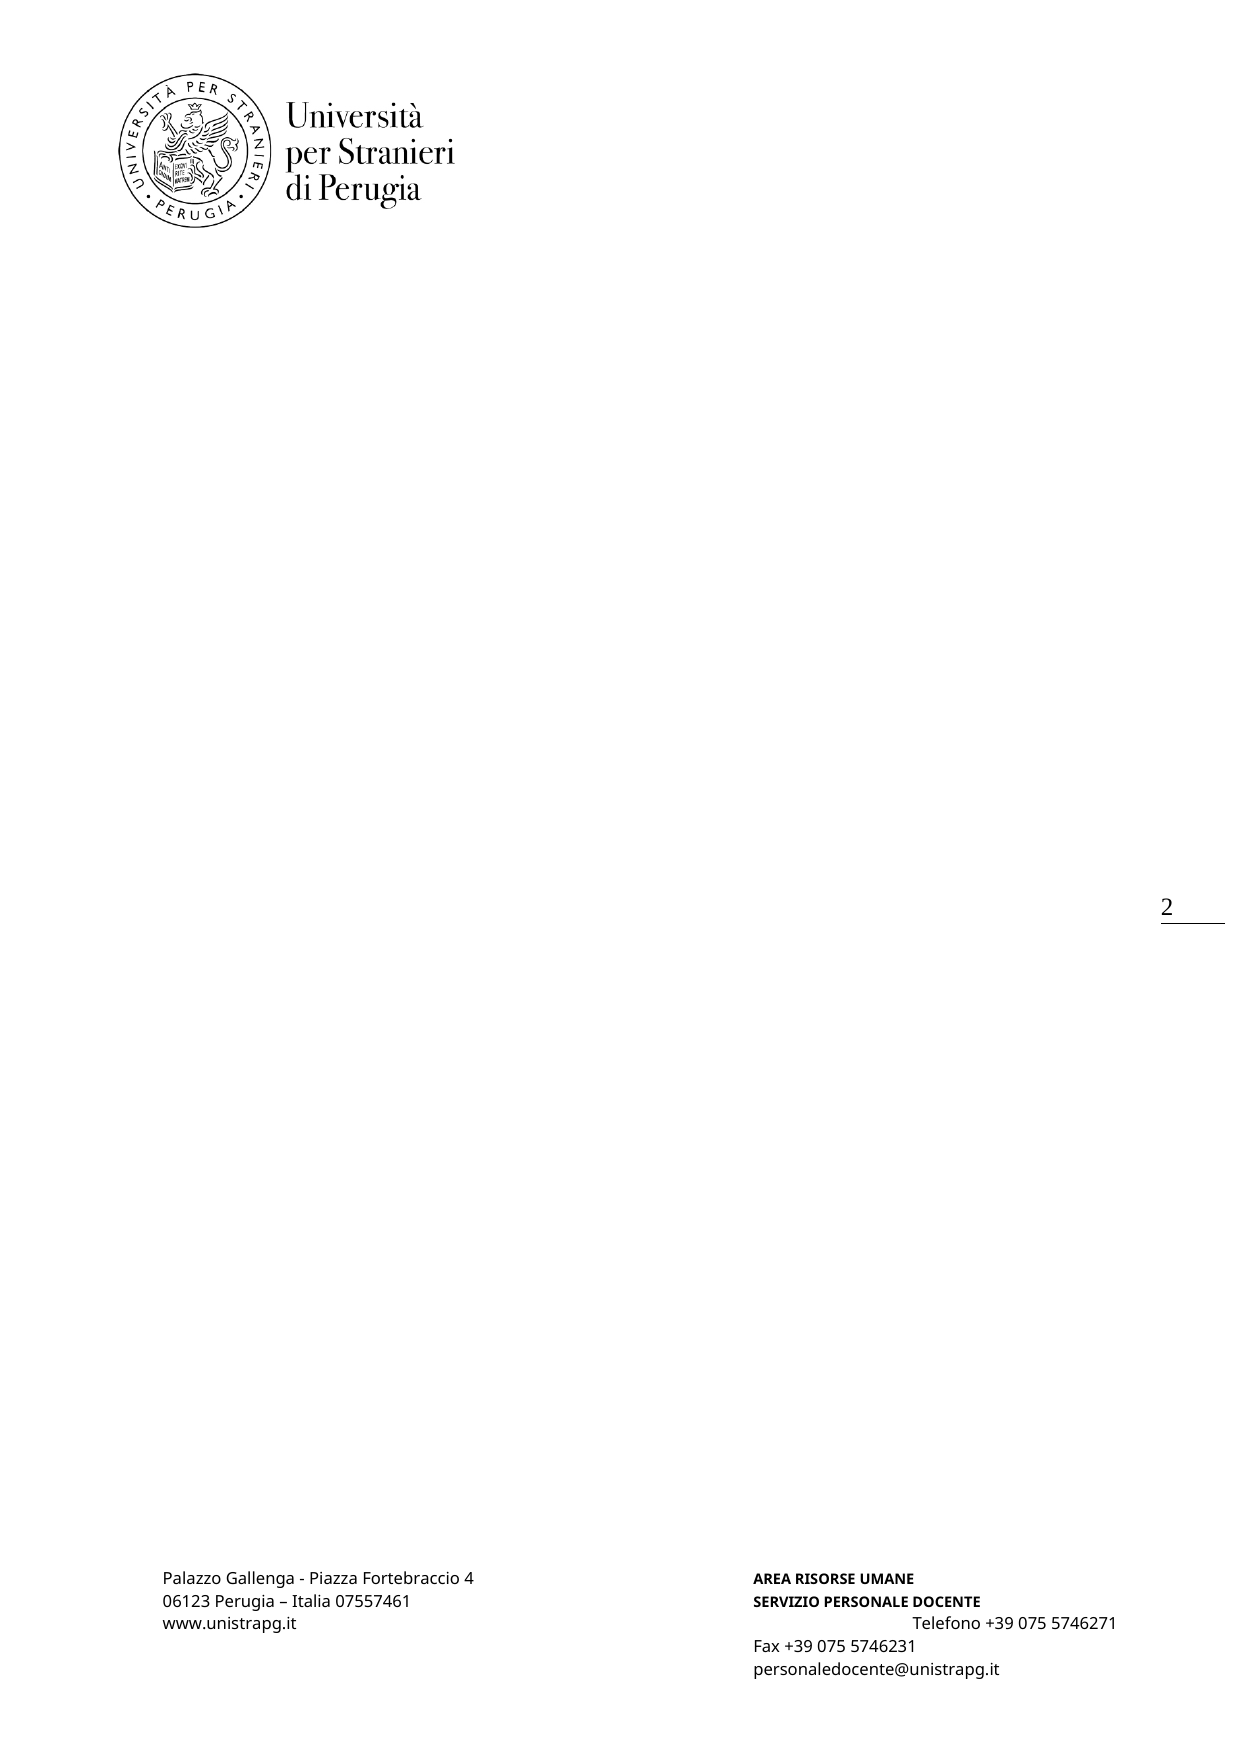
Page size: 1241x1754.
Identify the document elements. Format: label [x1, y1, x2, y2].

picture [118, 73, 455, 228]
